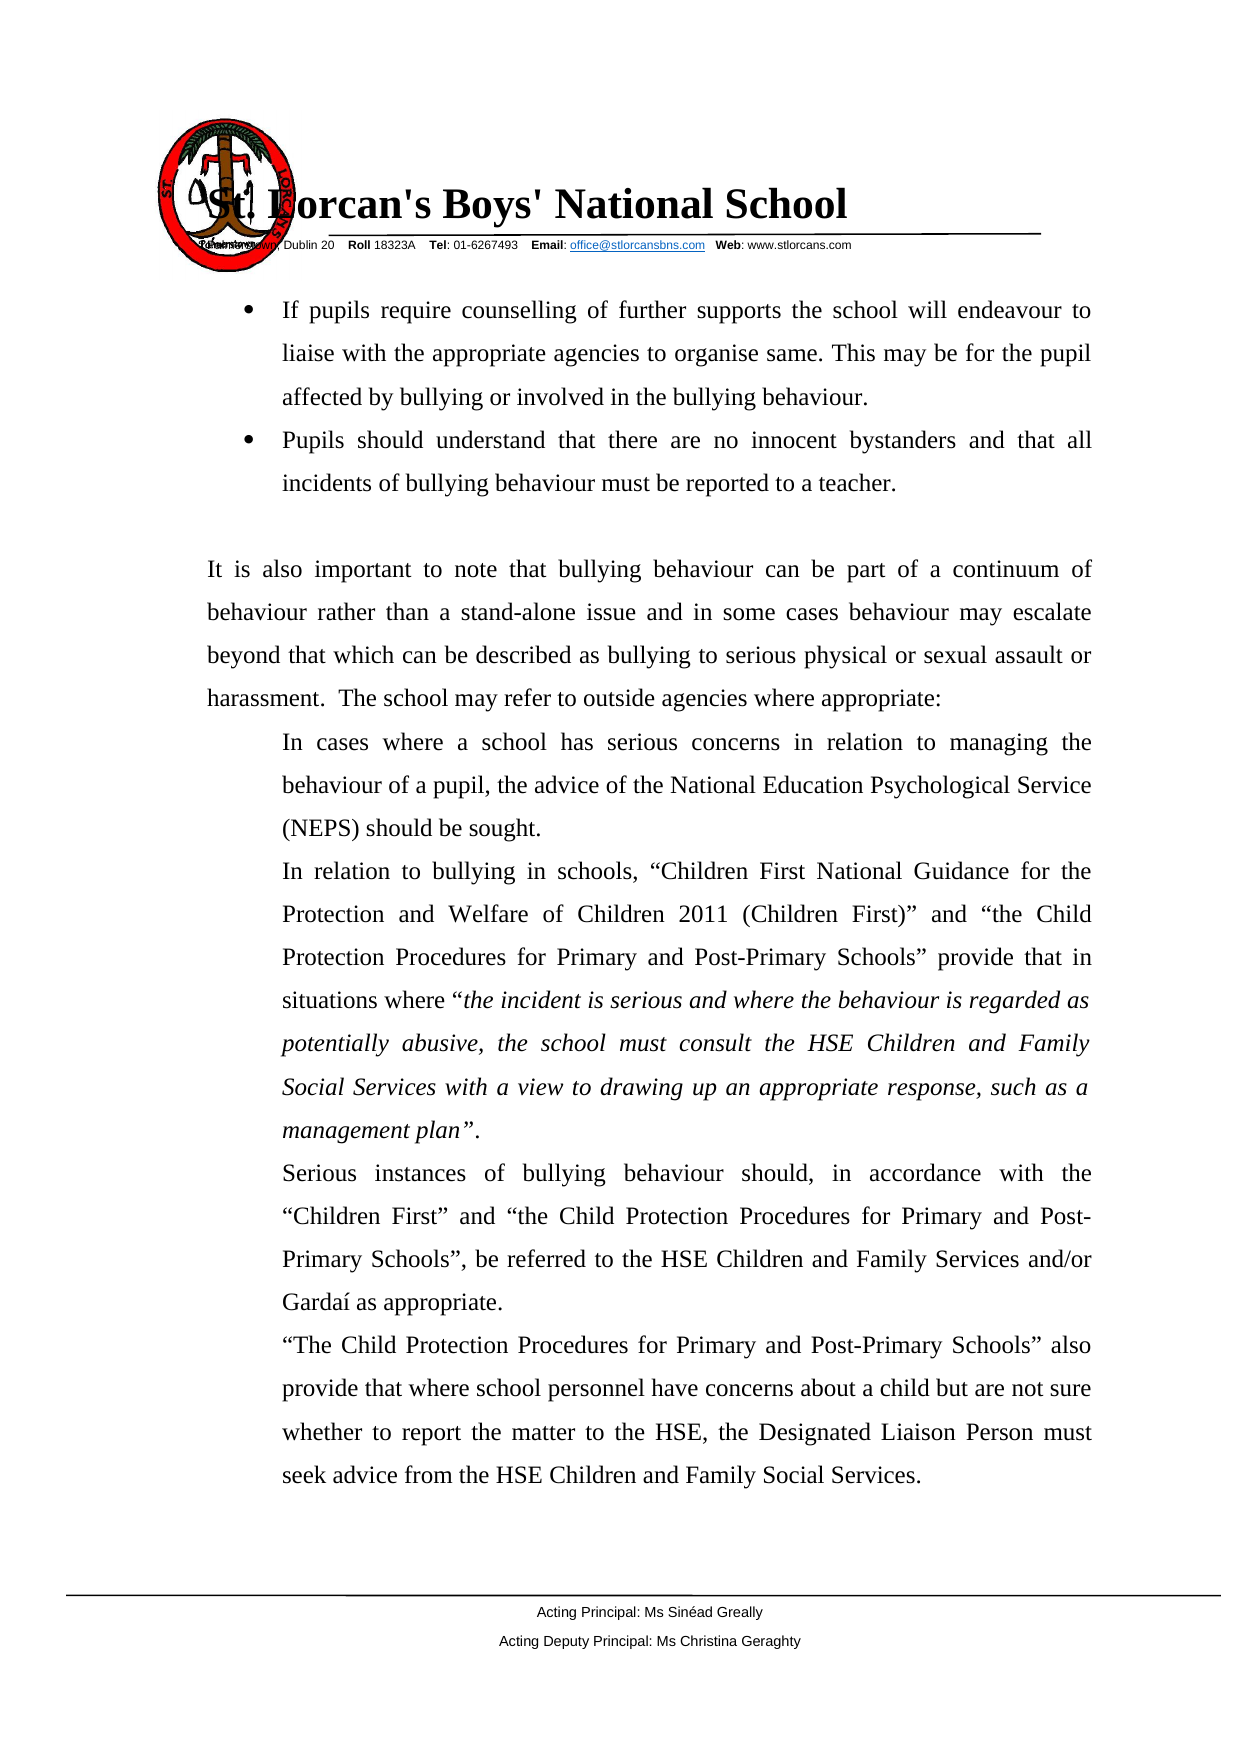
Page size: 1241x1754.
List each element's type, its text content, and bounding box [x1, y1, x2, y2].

text It is also important to note that bullying behaviour can be part of a continuum of behaviour rather than a stand-alone issue and in some cases behaviour may escalate beyond that which can be described as bullying to serious physical or sexual assault or harassment. The school may refer to outside agencies where appropriate: [207, 554, 1093, 712]
text “The Child Protection Procedures for Primary and Post-Primary Schools” also provide that where school personnel have concerns about a child but are not sure whether to report the matter to the HSE, the Designated Liaison Person must seek advice from the HSE Children and Family Social Services. [282, 1330, 1093, 1488]
text In relation to bullying in schools, “Children First National Guidance for the Protection and Welfare of Children 2011 (Children First)” and “the Child Protection Procedures for Primary and Post-Primary Schools” provide that in situations where “the incident is serious and where the behaviour is regarded as potentially abusive, the school must consult the HSE Children and Family Social Services with a view to drawing up an appropriate response, such as a management plan”. [282, 856, 1093, 1143]
list Pupils should understand that there are no innocent bystanders and that all incidents of bullying behaviour must be reported to a teacher. [244, 425, 1093, 497]
text Serious instances of bullying behaviour should, in accordance with the “Children First” and “the Child Protection Procedures for Primary and Post-Primary Schools”, be referred to the HSE Children and Family Services and/or Gardaí as appropriate. [282, 1158, 1093, 1316]
picture [147, 110, 302, 281]
list If pupils require counselling of further supports the school will endeavour to liaise with the appropriate agencies to organise same. This may be for the pupil affected by bullying or involved in the bullying behaviour. [244, 295, 1093, 410]
text In cases where a school has serious concerns in relation to managing the behaviour of a pupil, the advice of the National Education Psychological Service (NEPS) should be sought. [282, 727, 1093, 842]
